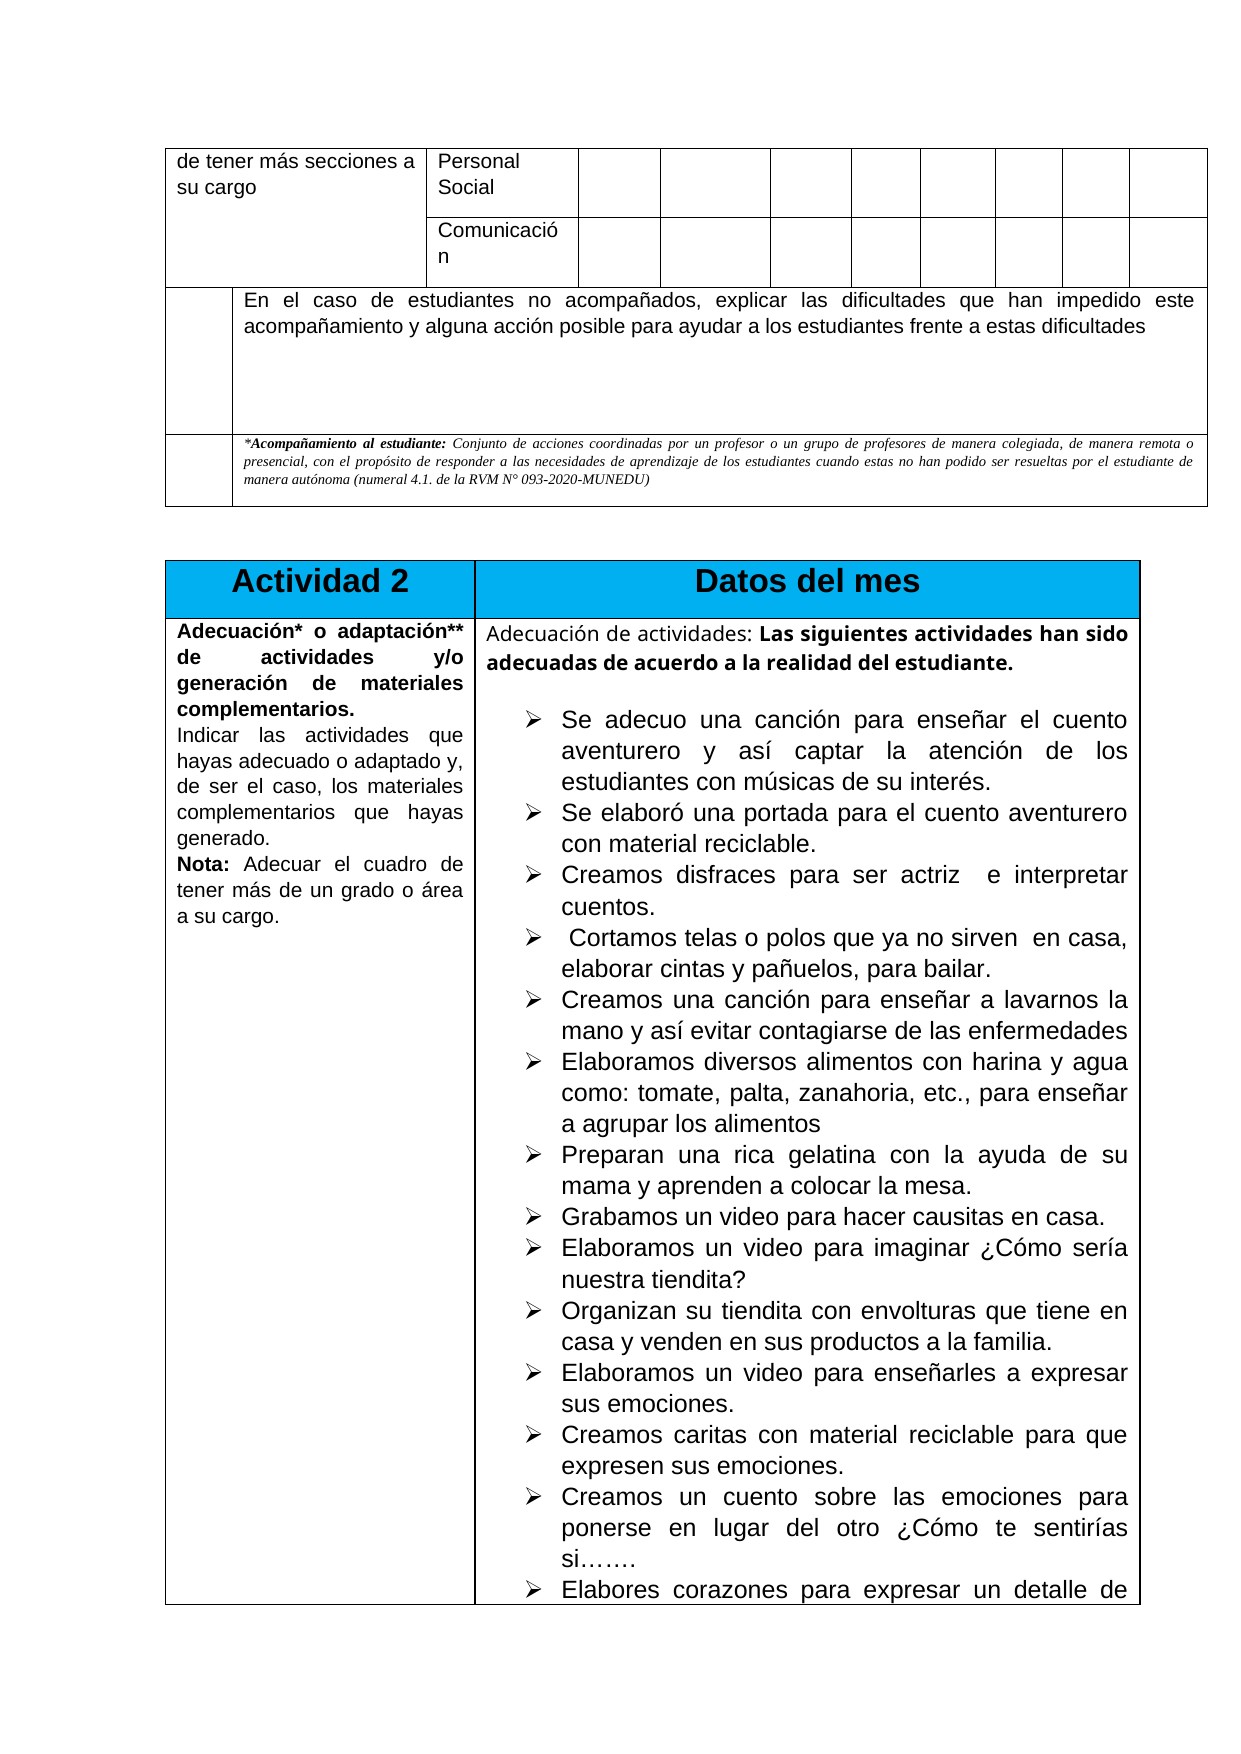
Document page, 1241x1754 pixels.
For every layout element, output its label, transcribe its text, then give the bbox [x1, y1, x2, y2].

table_cell [1130, 149, 1207, 217]
table_cell [771, 149, 851, 217]
table_cell [661, 218, 770, 287]
table_cell [996, 218, 1062, 287]
table_header Actividad 2 [166, 561, 474, 618]
table_cell [921, 149, 995, 217]
table_cell [166, 435, 232, 506]
table_cell Comunicación [427, 218, 578, 287]
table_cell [476, 619, 1139, 1604]
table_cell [166, 619, 474, 1604]
table_cell [852, 149, 920, 217]
table_cell [1063, 149, 1129, 217]
table_cell [579, 149, 660, 217]
table_cell [166, 288, 232, 434]
table_cell [996, 149, 1062, 217]
table_cell [771, 218, 851, 287]
table_cell [852, 218, 920, 287]
table_cell Personal Social [427, 149, 578, 217]
table_cell [1130, 218, 1207, 287]
table_cell [661, 149, 770, 217]
table_cell [1063, 218, 1129, 287]
table_header Datos del mes [476, 561, 1139, 618]
table_cell En el caso de estudiantes no acompañados, explicar las dificultades que han impedido este acompañamiento y alguna acción posible para ayudar a los estudiantes frente a estas dificultades [233, 288, 1207, 434]
table_cell [579, 218, 660, 287]
table_cell [921, 218, 995, 287]
table_cell *Acompañamiento al estudiante: Conjunto de acciones coordinadas por un profesor o un grupo de profesores de manera colegiada, de manera remota o presencial, con el propósito de responder a las necesidades de aprendizaje de los estudiantes cuando estas no han podido ser resueltas por el estudiante de manera autónoma (numeral 4.1. de la RVM N° 093-2020-MUNEDU) [233, 435, 1207, 506]
